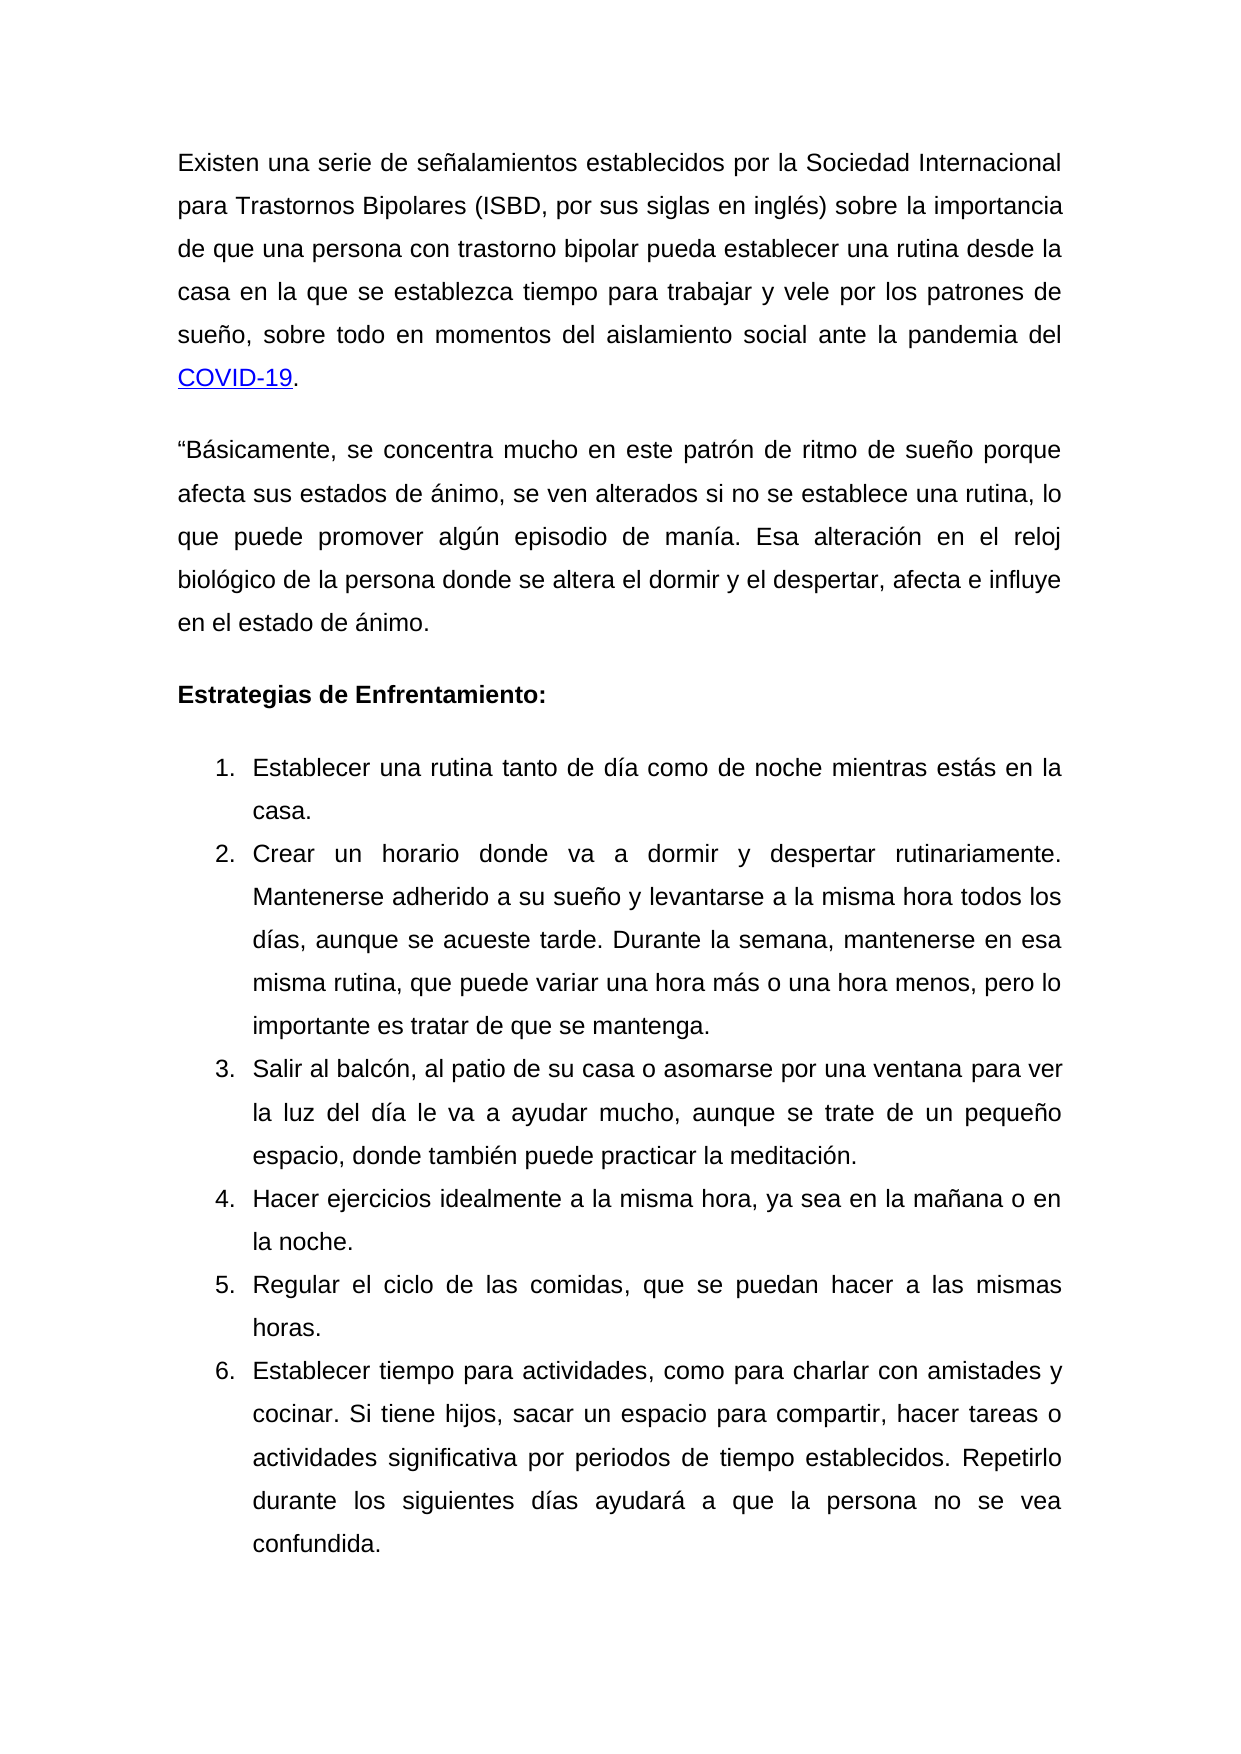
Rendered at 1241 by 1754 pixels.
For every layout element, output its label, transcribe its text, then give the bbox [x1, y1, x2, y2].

list Salir al balcón, al patio de su casa o asomarse por una ventana para ver la luz del día le va a ayudar mucho, aunque se trate de un pequeño espacio, donde también puede practicar la meditación. [215, 1054, 1063, 1169]
list Establecer tiempo para actividades, como para charlar con amistades y cocinar. Si tiene hijos, sacar un espacio para compartir, hacer tareas o actividades significativa por periodos de tiempo establecidos. Repetirlo durante los siguientes días ayudará a que la persona no se vea confundida. [215, 1356, 1063, 1558]
list Crear un horario donde va a dormir y despertar rutinariamente. Mantenerse adherido a su sueño y levantarse a la misma hora todos los días, aunque se acueste tarde. Durante la semana, mantenerse en esa misma rutina, que puede variar una hora más o una hora menos, pero lo importante es tratar de que se mantenga. [215, 839, 1063, 1040]
list Regular el ciclo de las comidas, que se puedan hacer a las mismas horas. [215, 1270, 1063, 1342]
text Estrategias de Enfrentamiento: [177, 680, 1063, 709]
list Hacer ejercicios idealmente a la misma hora, ya sea en la mañana o en la noche. [215, 1184, 1063, 1256]
text Existen una serie de señalamientos establecidos por la Sociedad Internacional para Trastornos Bipolares (ISBD, por sus siglas en inglés) sobre la importancia de que una persona con trastorno bipolar pueda establecer una rutina desde la casa en la que se establezca tiempo para trabajar y vele por los patrones de sueño, sobre todo en momentos del aislamiento social ante la pandemia del COVID-19. [177, 148, 1063, 392]
text “Básicamente, se concentra mucho en este patrón de ritmo de sueño porque afecta sus estados de ánimo, se ven alterados si no se establece una rutina, lo que puede promover algún episodio de manía. Esa alteración en el reloj biológico de la persona donde se altera el dormir y el despertar, afecta e influye en el estado de ánimo. [177, 436, 1063, 637]
list Establecer una rutina tanto de día como de noche mientras estás en la casa. [215, 753, 1063, 824]
